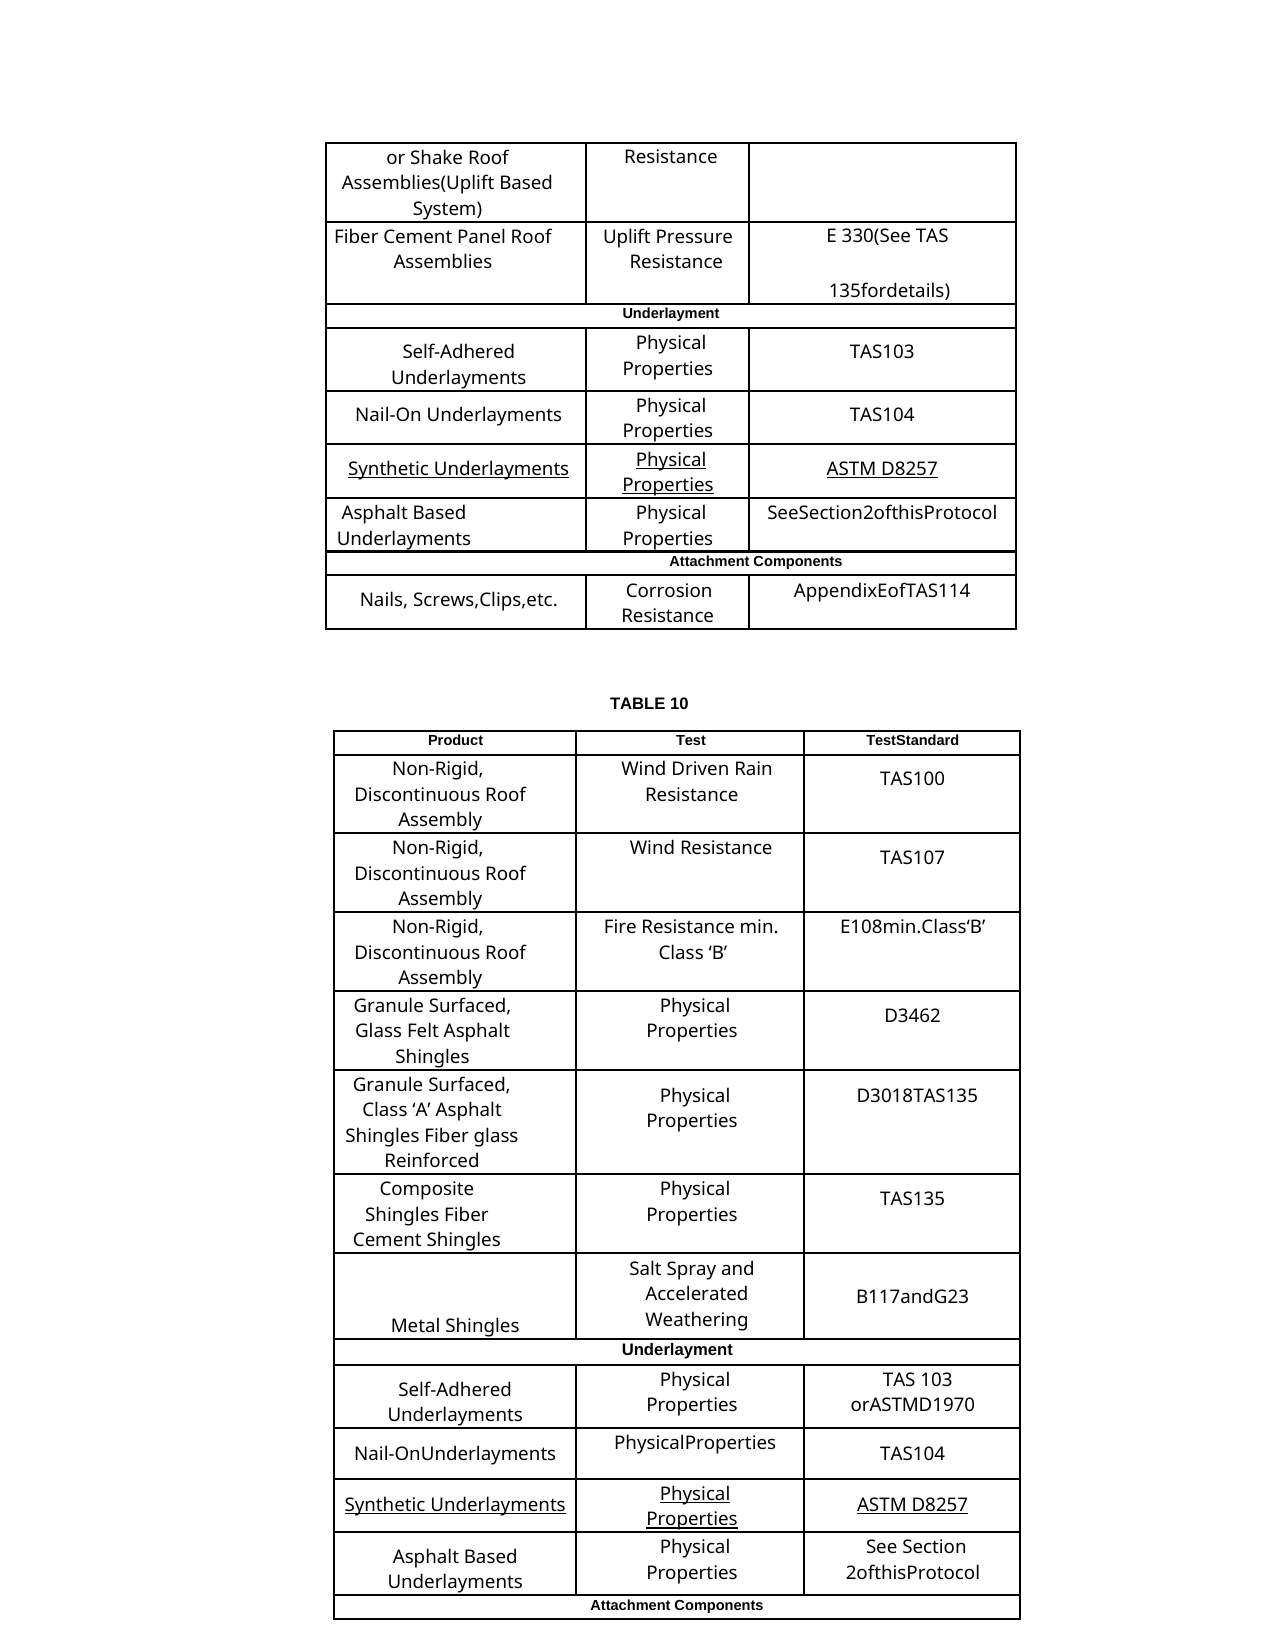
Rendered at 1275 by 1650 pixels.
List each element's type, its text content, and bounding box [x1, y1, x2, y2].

text TABLE 10 [343, 694, 956, 713]
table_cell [750, 144, 1015, 221]
table_cell Physical Properties [577, 992, 803, 1069]
table_cell Underlayment [335, 1340, 1019, 1364]
table_cell Nails, Screws,Clips,etc. [327, 576, 585, 628]
table_cell Granule Surfaced, Glass Felt Asphalt Shingles [335, 992, 575, 1069]
table_cell Attachment Components [327, 553, 1015, 574]
table_header TestStandard [805, 732, 1019, 753]
table_cell Non-Rigid, Discontinuous Roof Assembly [335, 913, 575, 990]
table_cell TAS104 [805, 1429, 1019, 1478]
table_cell Physical Properties [577, 1533, 803, 1594]
table_header Product [335, 732, 575, 753]
table_cell PhysicalProperties [577, 1429, 803, 1478]
table_cell Physical Properties [577, 1175, 803, 1252]
table_cell Fiber Cement Panel Roof Assemblies [327, 223, 585, 303]
table_cell Non-Rigid, Discontinuous Roof Assembly [335, 834, 575, 911]
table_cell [587, 144, 748, 221]
table_cell Corrosion Resistance [587, 576, 748, 628]
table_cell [327, 144, 585, 221]
table_cell Physical Properties [587, 499, 748, 550]
table_cell Asphalt Based Underlayments [327, 499, 585, 550]
table_cell Asphalt Based Underlayments [335, 1533, 575, 1594]
table_cell Physical Properties [577, 1366, 803, 1427]
table_cell TAS135 [805, 1175, 1019, 1252]
table_cell ASTM D8257 [805, 1480, 1019, 1531]
table_cell D3018TAS135 [805, 1071, 1019, 1173]
table_cell Nail-On Underlayments [327, 392, 585, 443]
table_header Test [577, 732, 803, 753]
table_cell Physical Properties [577, 1071, 803, 1173]
table_cell Fire Resistance min. Class ‘B’ [577, 913, 803, 990]
table_cell TAS107 [805, 834, 1019, 911]
table_cell Salt Spray and Accelerated Weathering [577, 1254, 803, 1338]
table_cell E 330(See TAS 135fordetails) [750, 223, 1015, 303]
table_cell Granule Surfaced, Class ‘A’ Asphalt Shingles Fiber glass Reinforced [335, 1071, 575, 1173]
table_cell AppendixEofTAS114 [750, 576, 1015, 628]
table_cell ASTM D8257 [750, 445, 1015, 497]
table_cell SeeSection2ofthisProtocol [750, 499, 1015, 550]
table_cell Wind Driven Rain Resistance [577, 756, 803, 832]
table_cell TAS100 [805, 756, 1019, 832]
table_cell Synthetic Underlayments [335, 1480, 575, 1531]
table_cell Non-Rigid, Discontinuous Roof Assembly [335, 756, 575, 832]
table_cell Uplift Pressure Resistance [587, 223, 748, 303]
table_cell Physical Properties [577, 1480, 803, 1531]
table_cell Physical Properties [587, 392, 748, 443]
table_cell TAS 103 orASTMD1970 [805, 1366, 1019, 1427]
table_cell E108min.Class‘B’ [805, 913, 1019, 990]
table_cell See Section 2ofthisProtocol [805, 1533, 1019, 1594]
table_cell Self-Adhered Underlayments [335, 1366, 575, 1427]
table_cell Wind Resistance [577, 834, 803, 911]
table_cell Metal Shingles [335, 1254, 575, 1338]
table_cell Self-Adhered Underlayments [327, 329, 585, 390]
table_cell Nail-OnUnderlayments [335, 1429, 575, 1478]
table_cell Physical Properties [587, 329, 748, 390]
table_cell Underlayment [327, 305, 1015, 327]
table_cell Attachment Components [335, 1596, 1019, 1618]
table_cell TAS104 [750, 392, 1015, 443]
table_cell Composite Shingles Fiber Cement Shingles [335, 1175, 575, 1252]
table_cell TAS103 [750, 329, 1015, 390]
table_cell Synthetic Underlayments [327, 445, 585, 497]
table_cell D3462 [805, 992, 1019, 1069]
table_cell B117andG23 [805, 1254, 1019, 1338]
table_cell Physical Properties [587, 445, 748, 497]
